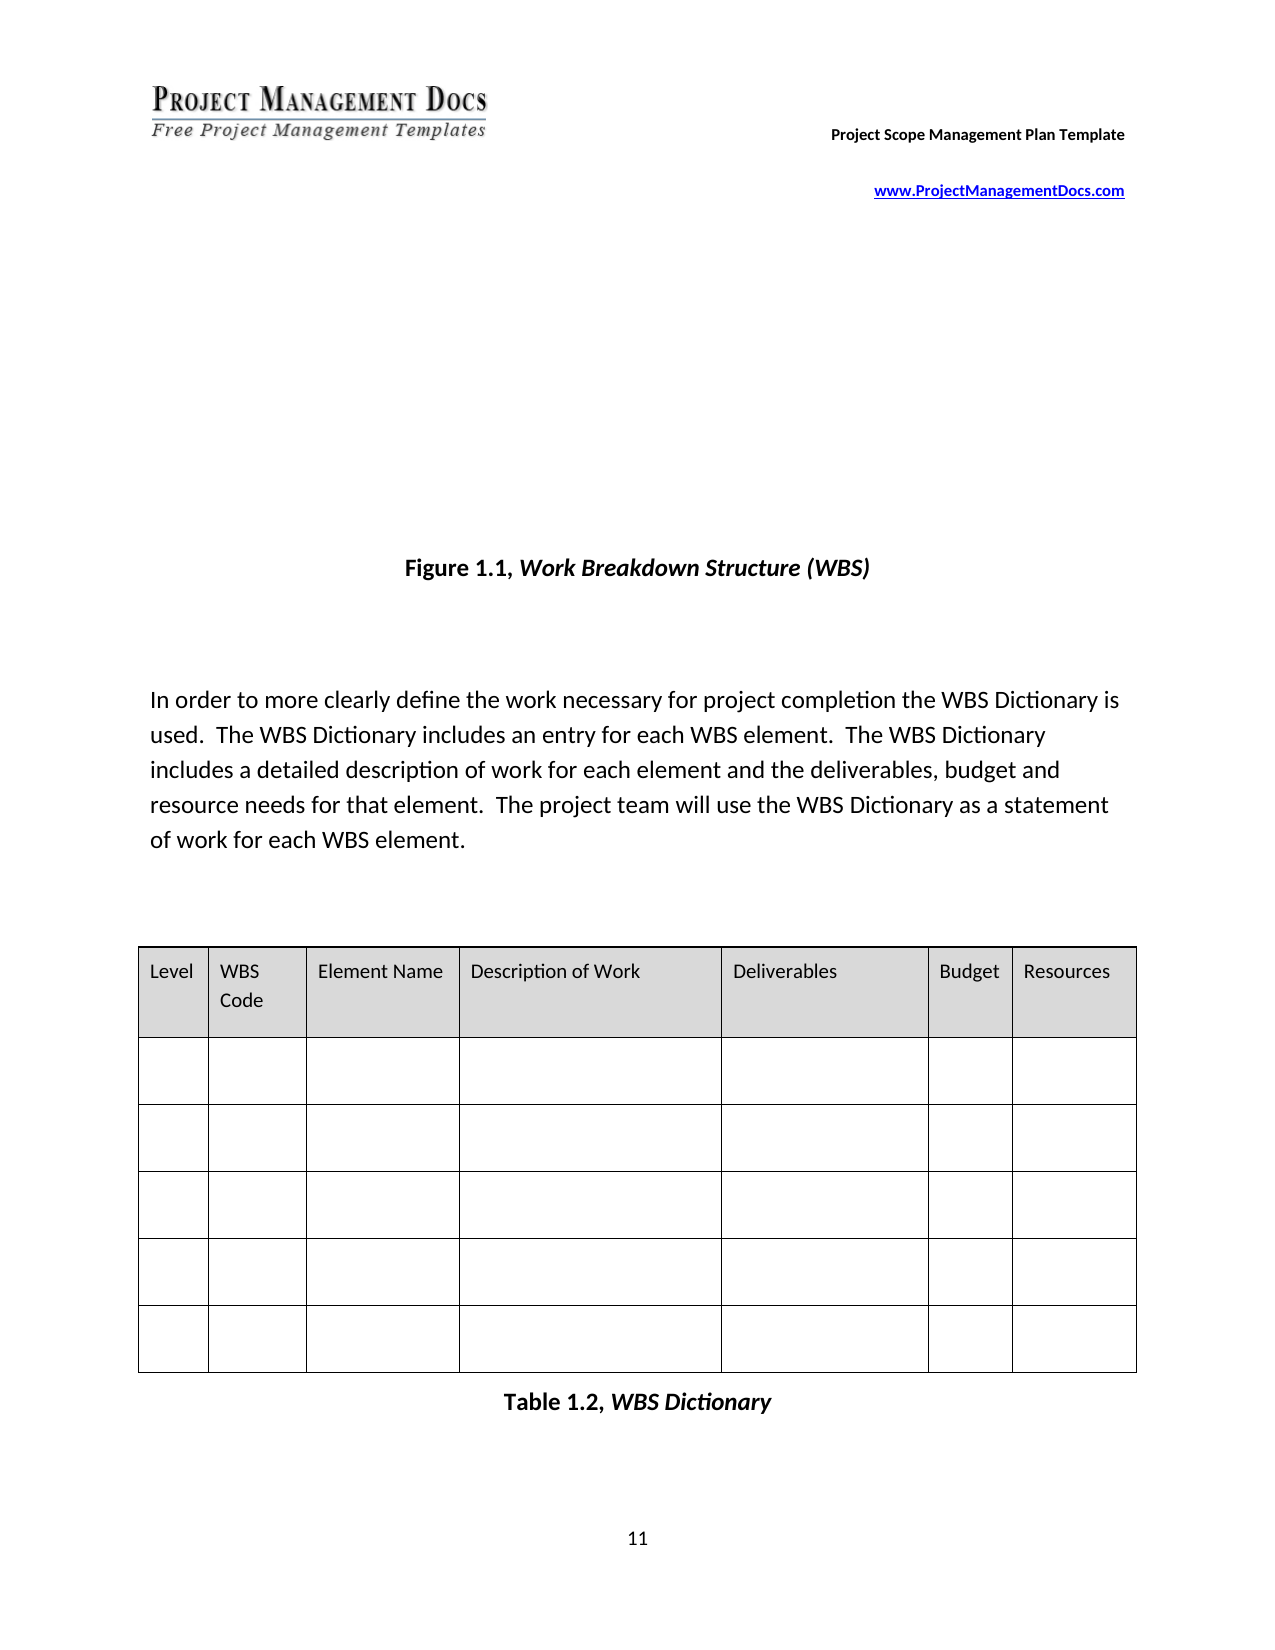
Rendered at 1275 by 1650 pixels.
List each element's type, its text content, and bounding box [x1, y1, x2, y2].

table_cell [307, 1105, 459, 1171]
table_cell [209, 1105, 306, 1171]
table_cell [307, 1239, 459, 1305]
table_cell [307, 1038, 459, 1104]
table_cell [307, 1306, 459, 1372]
table_cell [139, 1172, 208, 1238]
table_header WBS Code [209, 948, 306, 1037]
table_cell [722, 1306, 928, 1372]
table_cell [722, 1172, 928, 1238]
table_cell [929, 1239, 1012, 1305]
table_header Description of Work [460, 948, 721, 1037]
table_cell [929, 1105, 1012, 1171]
table_cell [139, 1105, 208, 1171]
table_cell [209, 1038, 306, 1104]
table_cell [1013, 1306, 1136, 1372]
table_header Deliverables [722, 948, 928, 1037]
text Figure 1.1, Work Breakdown Structure (WBS) [150, 552, 1125, 582]
table_cell [1013, 1172, 1136, 1238]
table_cell [929, 1172, 1012, 1238]
table_header Resources [1013, 948, 1136, 1037]
table_cell [209, 1239, 306, 1305]
table_cell [460, 1105, 721, 1171]
table_cell [722, 1239, 928, 1305]
table_cell [722, 1105, 928, 1171]
picture [150, 85, 488, 141]
table_header Level [139, 948, 208, 1037]
table_cell [139, 1239, 208, 1305]
table_header Budget [929, 948, 1012, 1037]
table_cell [460, 1306, 721, 1372]
text In order to more clearly define the work necessary for project completion the WBS Dictionary is used. The WBS Dictionary includes an entry for each WBS element. The WBS Dictionary includes a detailed description of work for each element and the deliverables, budget and resource needs for that element. The project team will use the WBS Dictionary as a statement of work for each WBS element. [150, 684, 1125, 855]
text Table 1.2, WBS Dictionary [150, 1386, 1125, 1416]
table_cell [1013, 1038, 1136, 1104]
table_cell [1013, 1239, 1136, 1305]
table_cell [460, 1239, 721, 1305]
table_cell [139, 1306, 208, 1372]
table_cell [307, 1172, 459, 1238]
table_cell [460, 1172, 721, 1238]
table_cell [139, 1038, 208, 1104]
table_cell [929, 1306, 1012, 1372]
table_cell [460, 1038, 721, 1104]
table_cell [209, 1306, 306, 1372]
table_header Element Name [307, 948, 459, 1037]
table_cell [1013, 1105, 1136, 1171]
table_cell [722, 1038, 928, 1104]
table_cell [929, 1038, 1012, 1104]
table_cell [209, 1172, 306, 1238]
